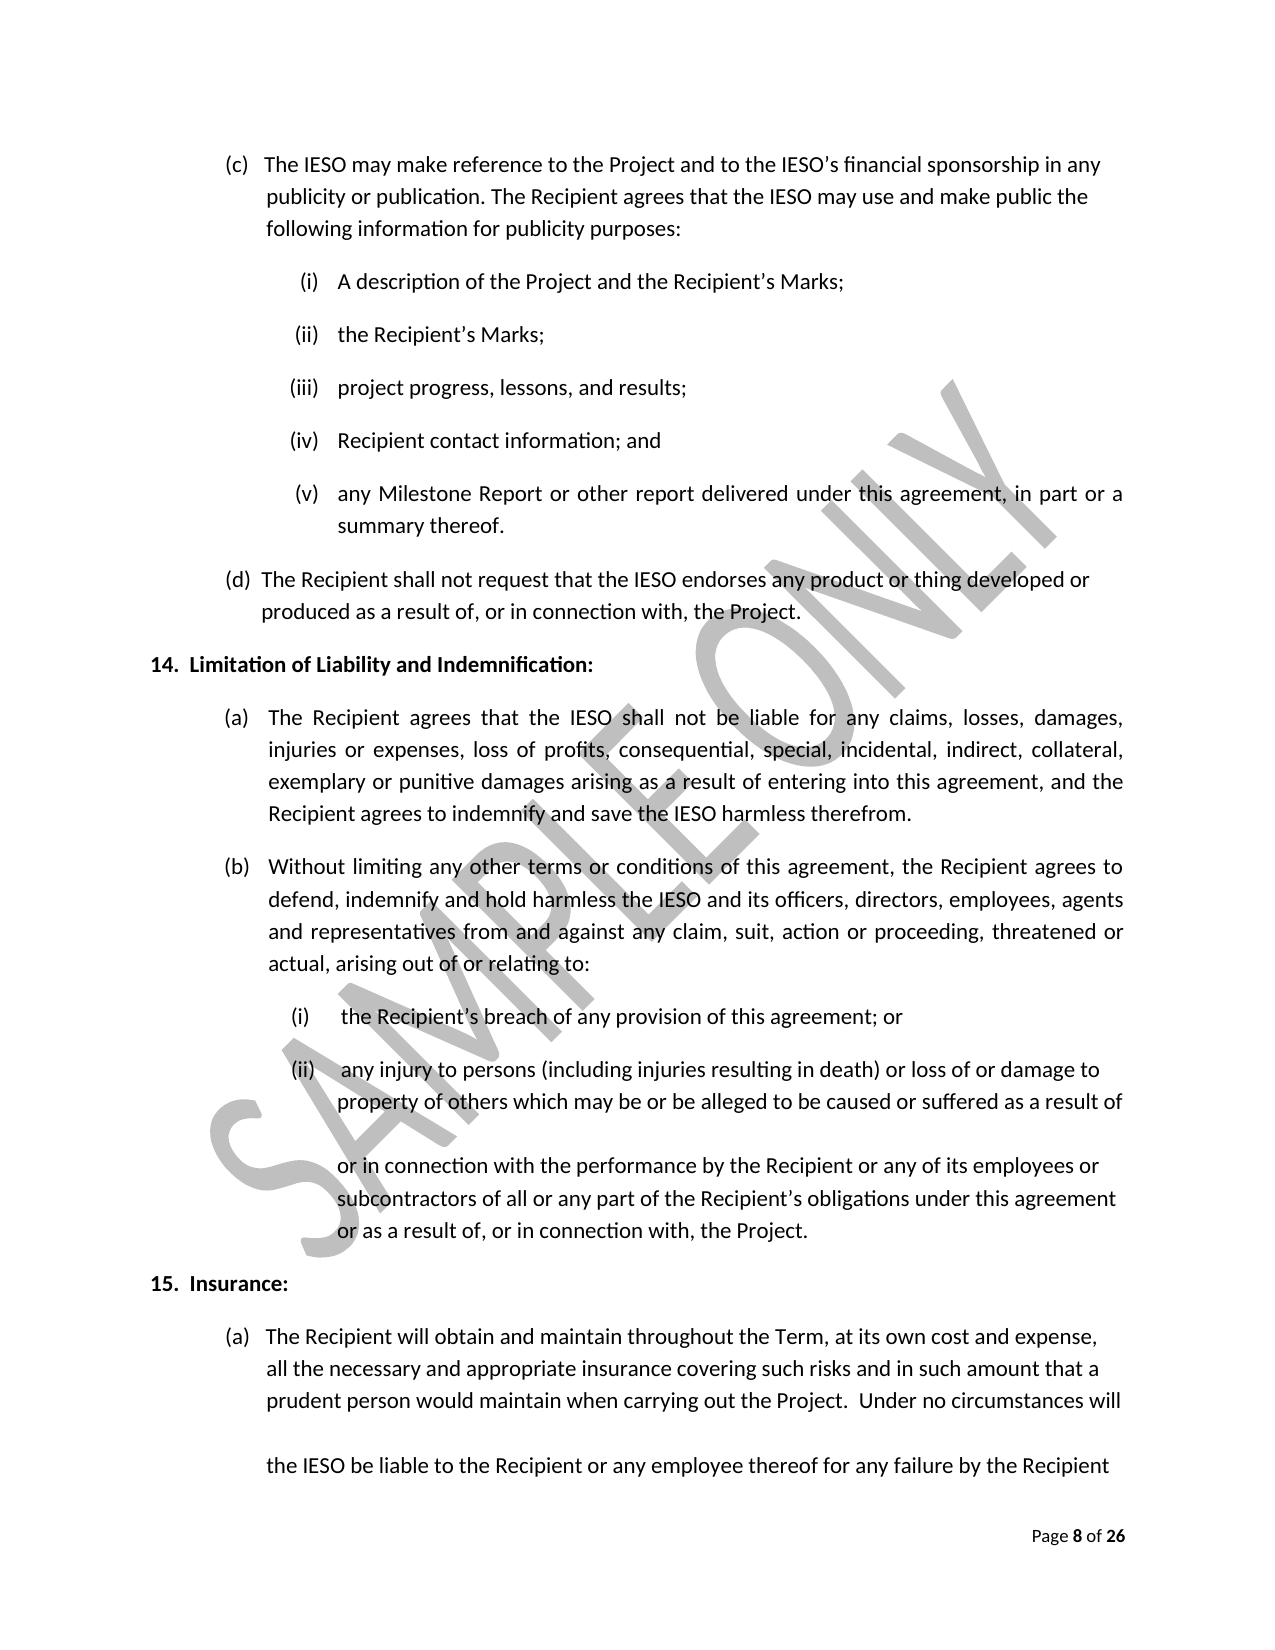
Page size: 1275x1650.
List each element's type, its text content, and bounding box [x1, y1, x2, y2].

list A description of the Project and the Recipient’s Marks; [319, 267, 1125, 295]
list the Recipient’s Marks; [319, 320, 1125, 348]
list project progress, lessons, and results; [319, 373, 1125, 401]
list any Milestone Report or other report delivered under this agreement, in part or a summary thereof. [319, 479, 1125, 540]
text 15. Insurance: [150, 1269, 1125, 1297]
list The Recipient agrees that the IESO shall not be liable for any claims, losses, damages, injuries or expenses, loss of profits, consequential, special, incidental, indirect, collateral, exemplary or punitive damages arising as a result of entering into this agreement, and the Recipient agrees to indemnify and save the IESO harmless therefrom. [224, 703, 1125, 827]
text (i) the Recipient’s breach of any provision of this agreement; or [291, 1002, 1125, 1030]
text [225, 1322, 1125, 1479]
text 14. Limitation of Liability and Indemnification: [150, 650, 1125, 678]
text (c) The IESO may make reference to the Project and to the IESO’s financial sponsorship in any publicity or publication. The Recipient agrees that the IESO may use and make public the following information for publicity purposes: [225, 150, 1125, 242]
list Recipient contact information; and [319, 426, 1125, 454]
text (ii) any injury to persons (including injuries resulting in death) or loss of or damage to property of others which may be or be alleged to be caused or suffered as a result of or in connection with the performance by the Recipient or any of its employees or subcontractors of all or any part of the Recipient’s obligations under this agreement or as a result of, or in connection with, the Project. [291, 1055, 1125, 1244]
list Without limiting any other terms or conditions of this agreement, the Recipient agrees to defend, indemnify and hold harmless the IESO and its officers, directors, employees, agents and representatives from and against any claim, suit, action or proceeding, threatened or actual, arising out of or relating to: [224, 852, 1125, 977]
text (d) The Recipient shall not request that the IESO endorses any product or thing developed or produced as a result of, or in connection with, the Project. [225, 565, 1125, 625]
